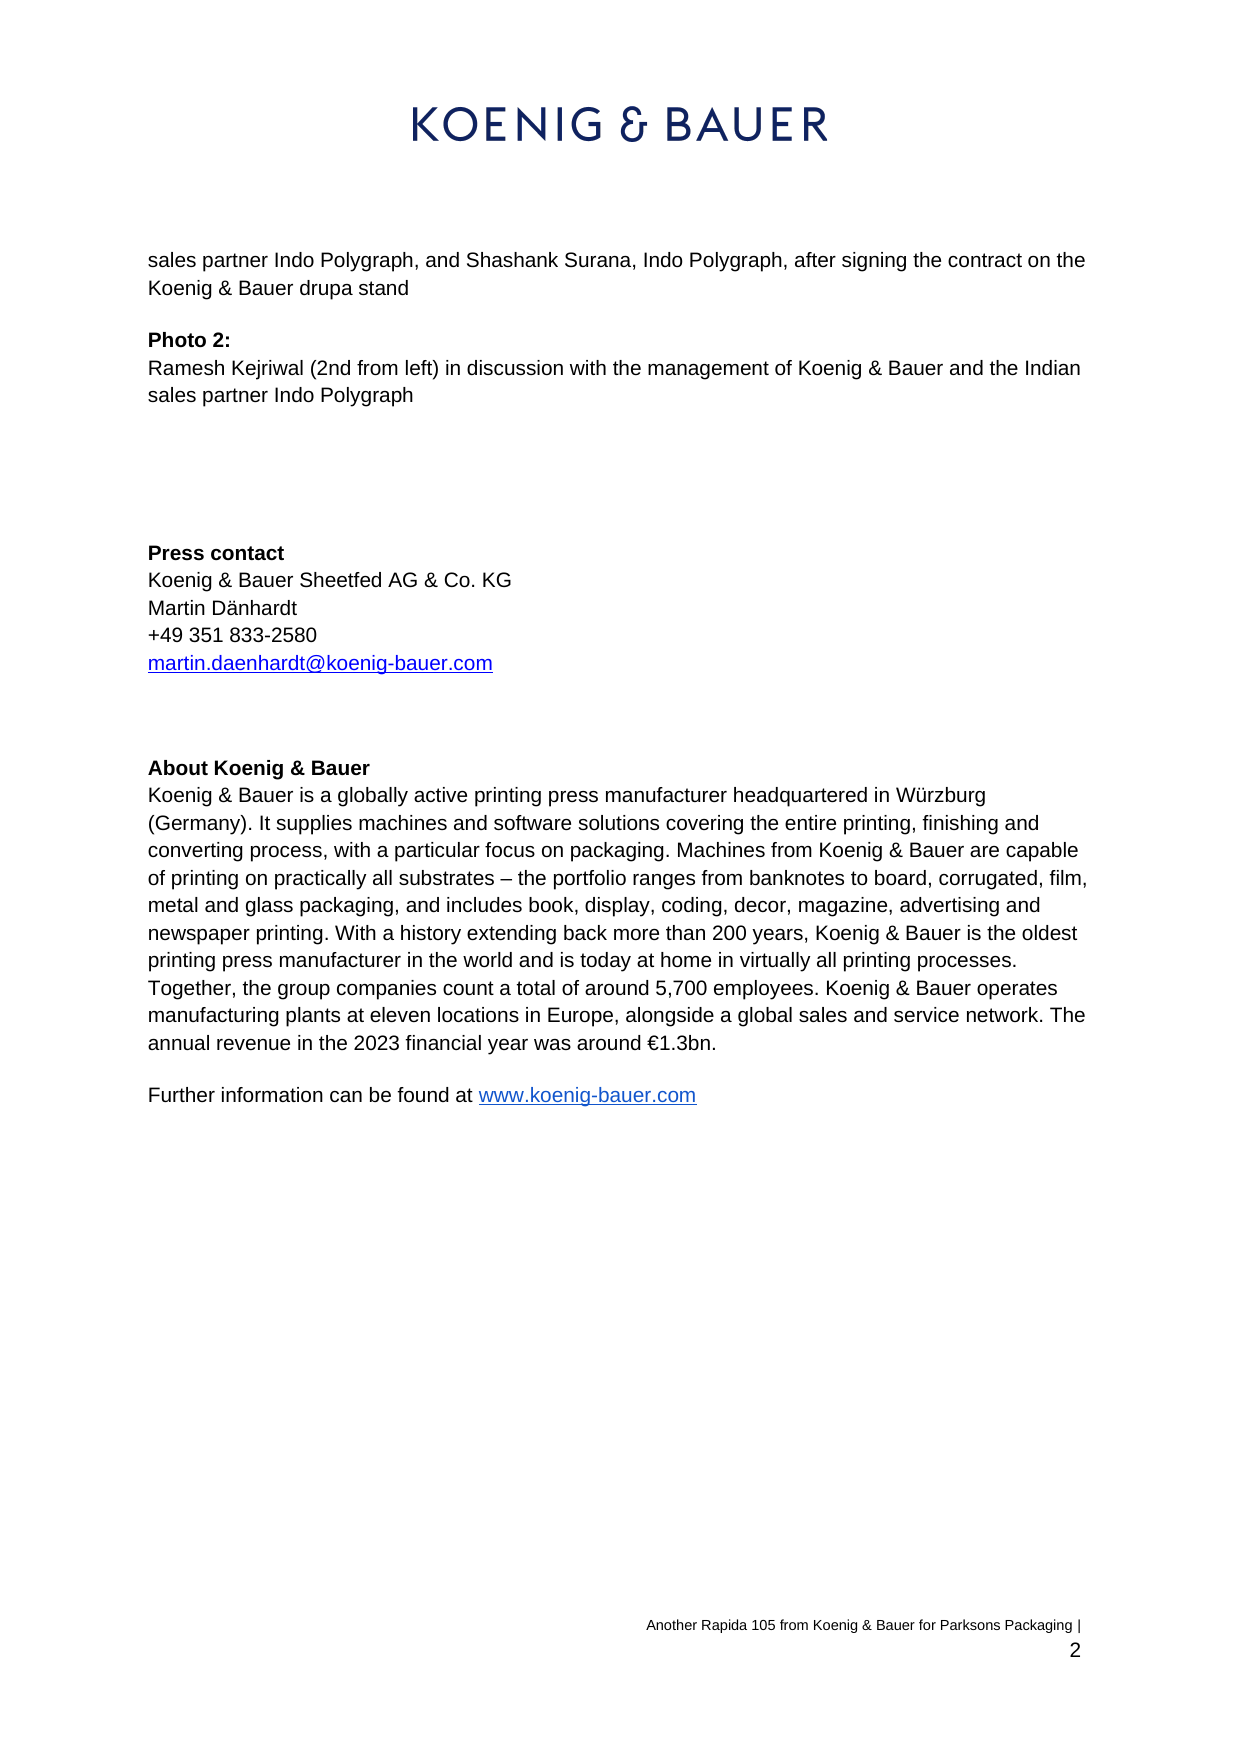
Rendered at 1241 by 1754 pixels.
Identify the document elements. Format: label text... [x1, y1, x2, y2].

text Ramesh Kejriwal (2nd from left) in discussion with the management of Koenig & Bauer and the Indian sales partner Indo Polygraph [148, 356, 1092, 407]
picture [413, 106, 828, 142]
text Koenig & Bauer Sheetfed AG & Co. KG Martin Dänhardt +49 351 833-2580 martin.daenhardt@koenig-bauer.com [148, 568, 1092, 674]
text Further information can be found at www.koenig-bauer.com [148, 1083, 1092, 1107]
text About Koenig & Bauer Koenig & Bauer is a globally active printing press manufacturer headquartered in Würzburg (Germany). It supplies machines and software solutions covering the entire printing, finishing and converting process, with a particular focus on packaging. Machines from Koenig & Bauer are capable of printing on practically all substrates – the portfolio ranges from banknotes to board, corrugated, film, metal and glass packaging, and includes book, display, coding, decor, magazine, advertising and newspaper printing. With a history extending back more than 200 years, Koenig & Bauer is the oldest printing press manufacturer in the world and is today at home in virtually all printing processes. Together, the group companies count a total of around 5,700 employees. Koenig & Bauer operates manufacturing plants at eleven locations in Europe, alongside a global sales and service network. The annual revenue in the 2023 financial year was around €1.3bn. [148, 756, 1092, 1054]
subtitle Photo 2: [148, 328, 1092, 352]
subtitle Press contact [148, 541, 1092, 564]
